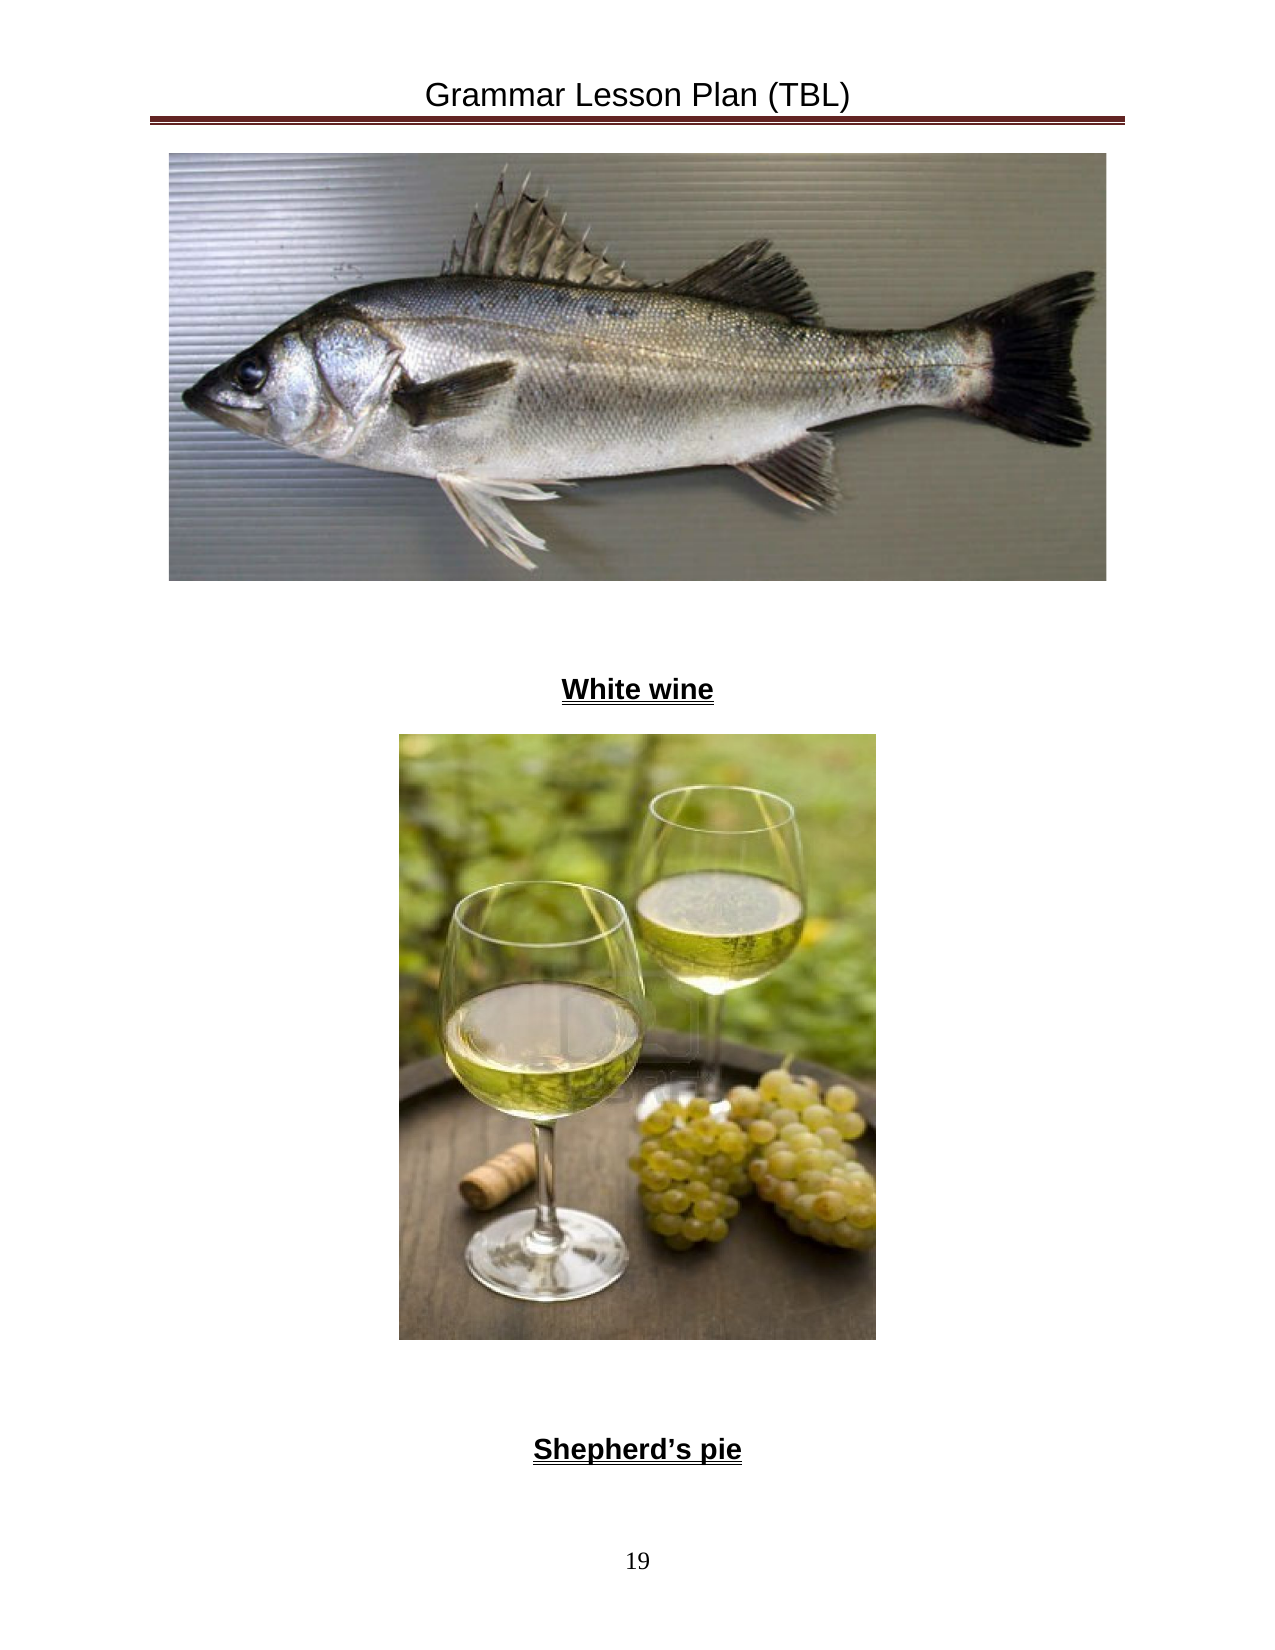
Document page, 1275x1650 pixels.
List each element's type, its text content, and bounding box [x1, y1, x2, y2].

text White wine [150, 672, 1125, 706]
picture [168, 153, 1107, 581]
text Shepherd’s pie [150, 1432, 1125, 1465]
picture [399, 734, 876, 1340]
